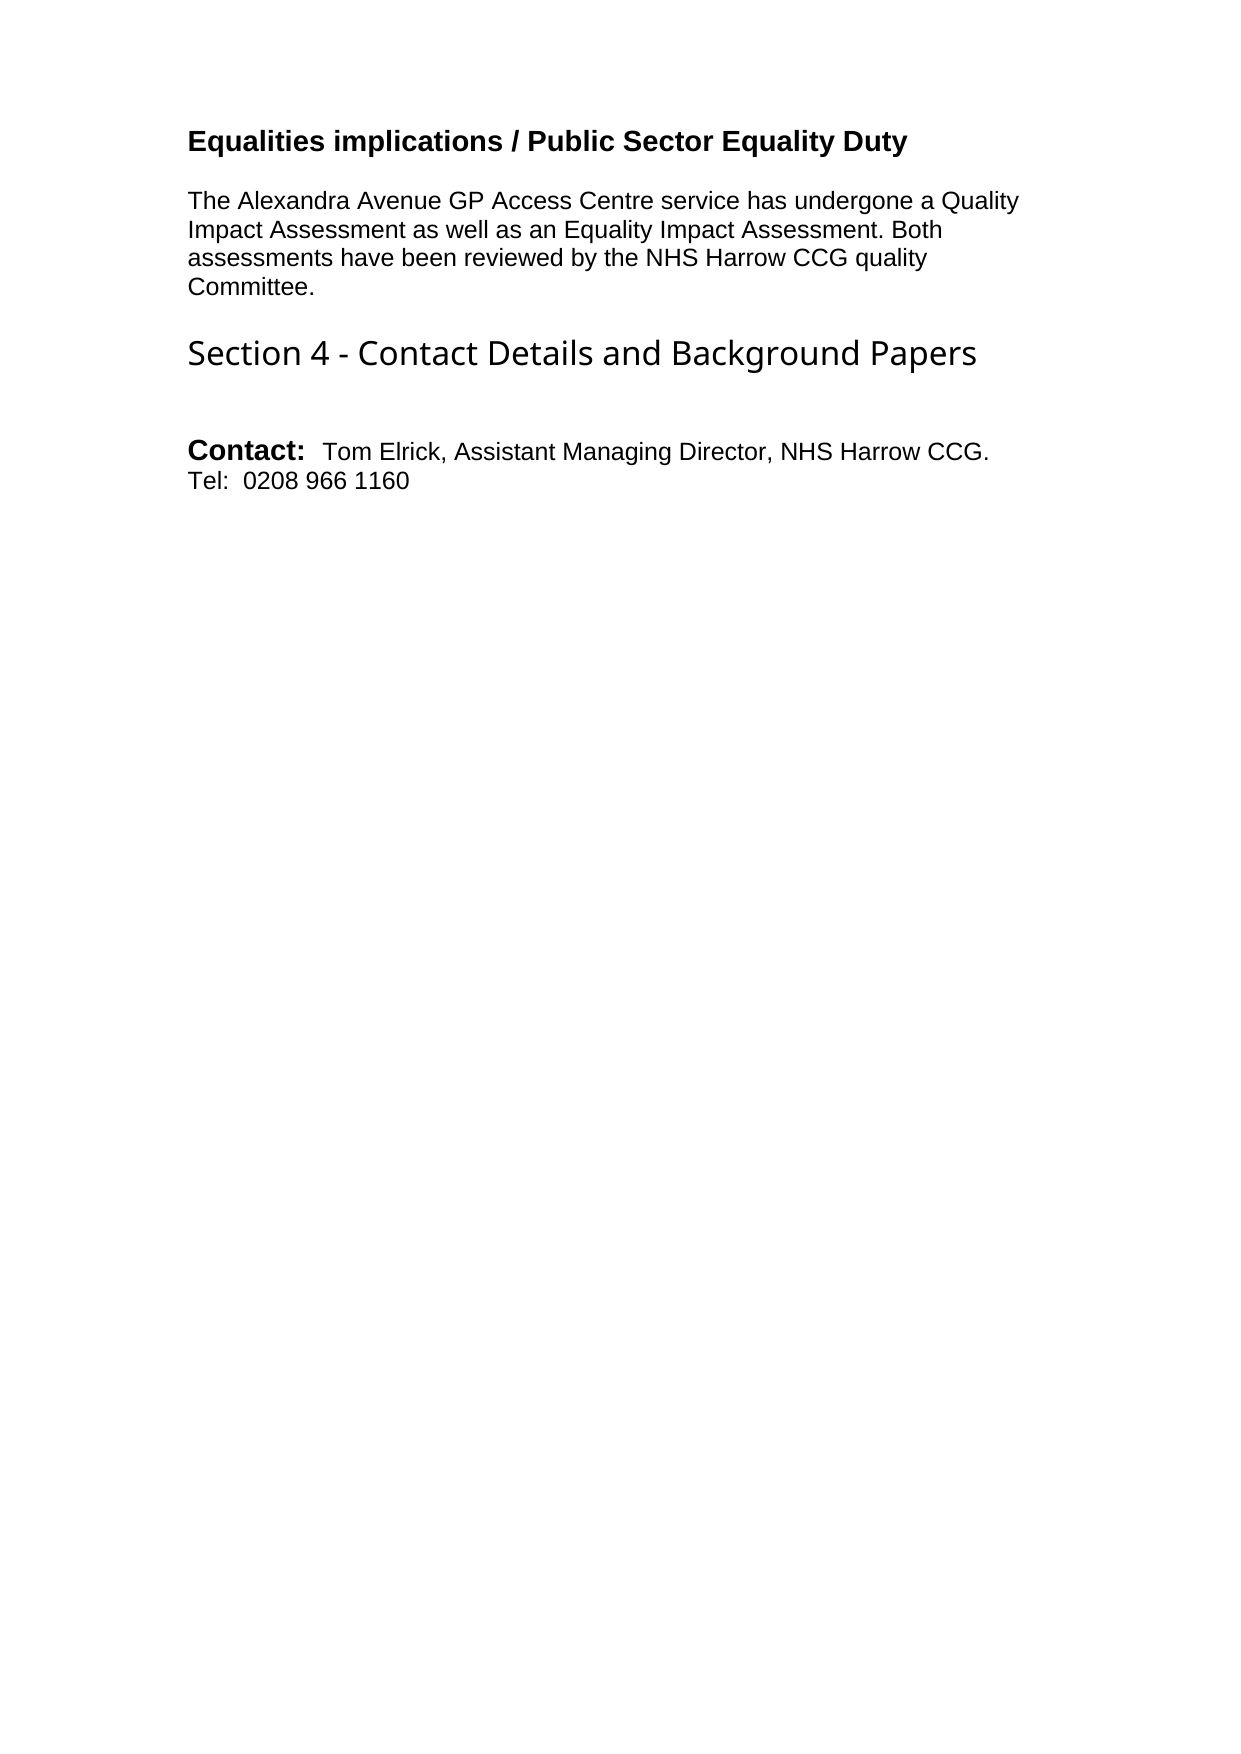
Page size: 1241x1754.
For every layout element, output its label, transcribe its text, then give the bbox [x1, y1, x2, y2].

text Contact: Tom Elrick, Assistant Managing Director, NHS Harrow CCG. [187, 432, 1053, 466]
text The Alexandra Avenue GP Access Centre service has undergone a Quality Impact Assessment as well as an Equality Impact Assessment. Both assessments have been reviewed by the NHS Harrow CCG quality Committee. [187, 186, 1038, 301]
text Tel: 0208 966 1160 [187, 466, 1053, 495]
subtitle Equalities implications / Public Sector Equality Duty [187, 123, 1053, 157]
subtitle Section 4 - Contact Details and Background Papers [187, 329, 1053, 375]
